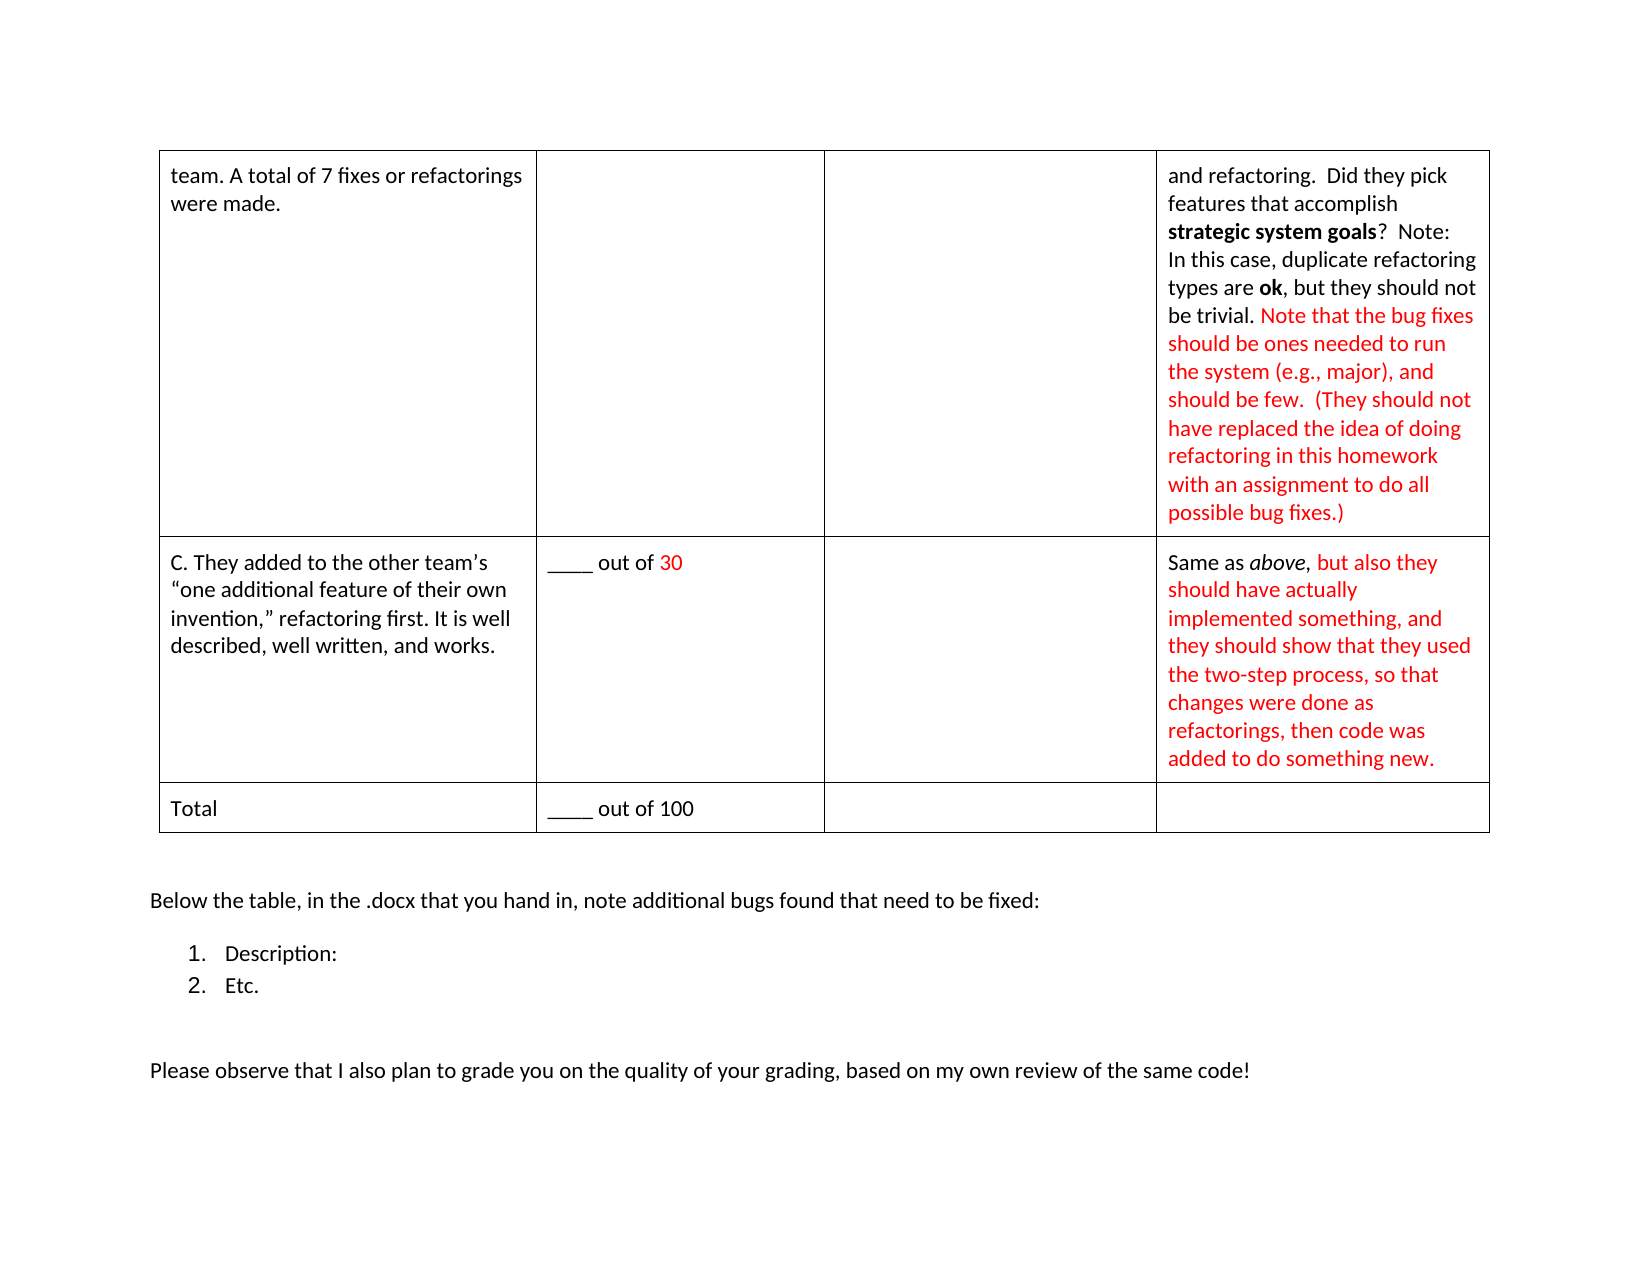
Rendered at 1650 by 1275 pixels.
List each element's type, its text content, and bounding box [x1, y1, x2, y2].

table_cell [537, 151, 824, 536]
table_cell [825, 783, 1156, 832]
text Please observe that I also plan to grade you on the quality of your grading, based on my own review of the same code! [150, 1057, 1500, 1084]
table_cell ____ out of 100 [537, 783, 824, 832]
table_cell C. They added to the other team’s “one additional feature of their own invention,” refactoring first. It is well described, well written, and works. [160, 537, 536, 782]
text Below the table, in the .docx that you hand in, note additional bugs found that need to be fixed: [150, 886, 1500, 914]
list Description: [188, 939, 1500, 967]
table_cell Same as above, but also they should have actually implemented something, and they should show that they used the two-step process, so that changes were done as refactorings, then code was added to do something new. [1157, 537, 1489, 782]
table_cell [160, 151, 536, 536]
table_cell [1157, 783, 1489, 832]
table_cell [825, 537, 1156, 782]
table_cell ____ out of 30 [537, 537, 824, 782]
list Etc. [188, 971, 1500, 999]
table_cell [1157, 151, 1489, 536]
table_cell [825, 151, 1156, 536]
table_cell Total [160, 783, 536, 832]
